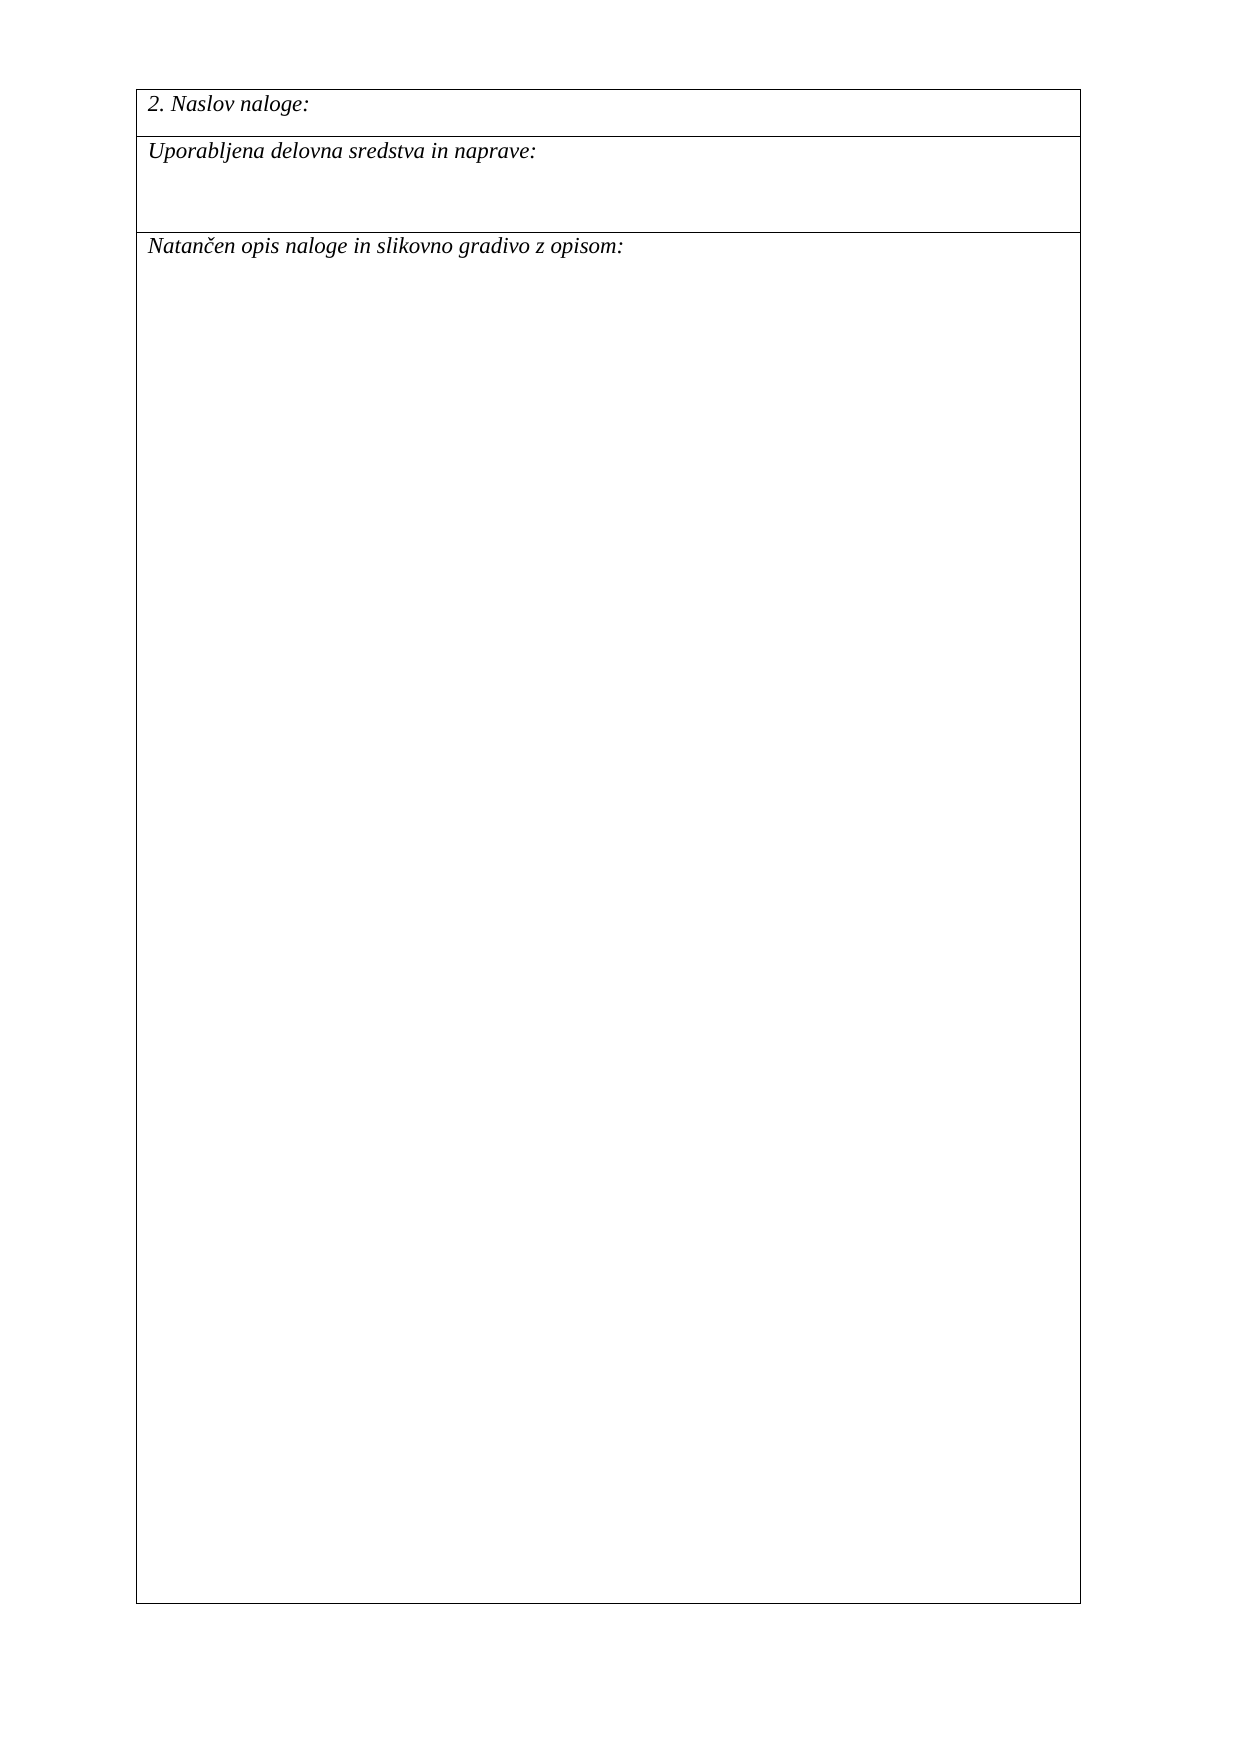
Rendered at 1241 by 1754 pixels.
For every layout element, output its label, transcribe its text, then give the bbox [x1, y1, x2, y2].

table_header 2. Naslov naloge: [137, 90, 1080, 136]
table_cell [137, 233, 1080, 1603]
table_cell Uporabljena delovna sredstva in naprave: [137, 137, 1080, 232]
